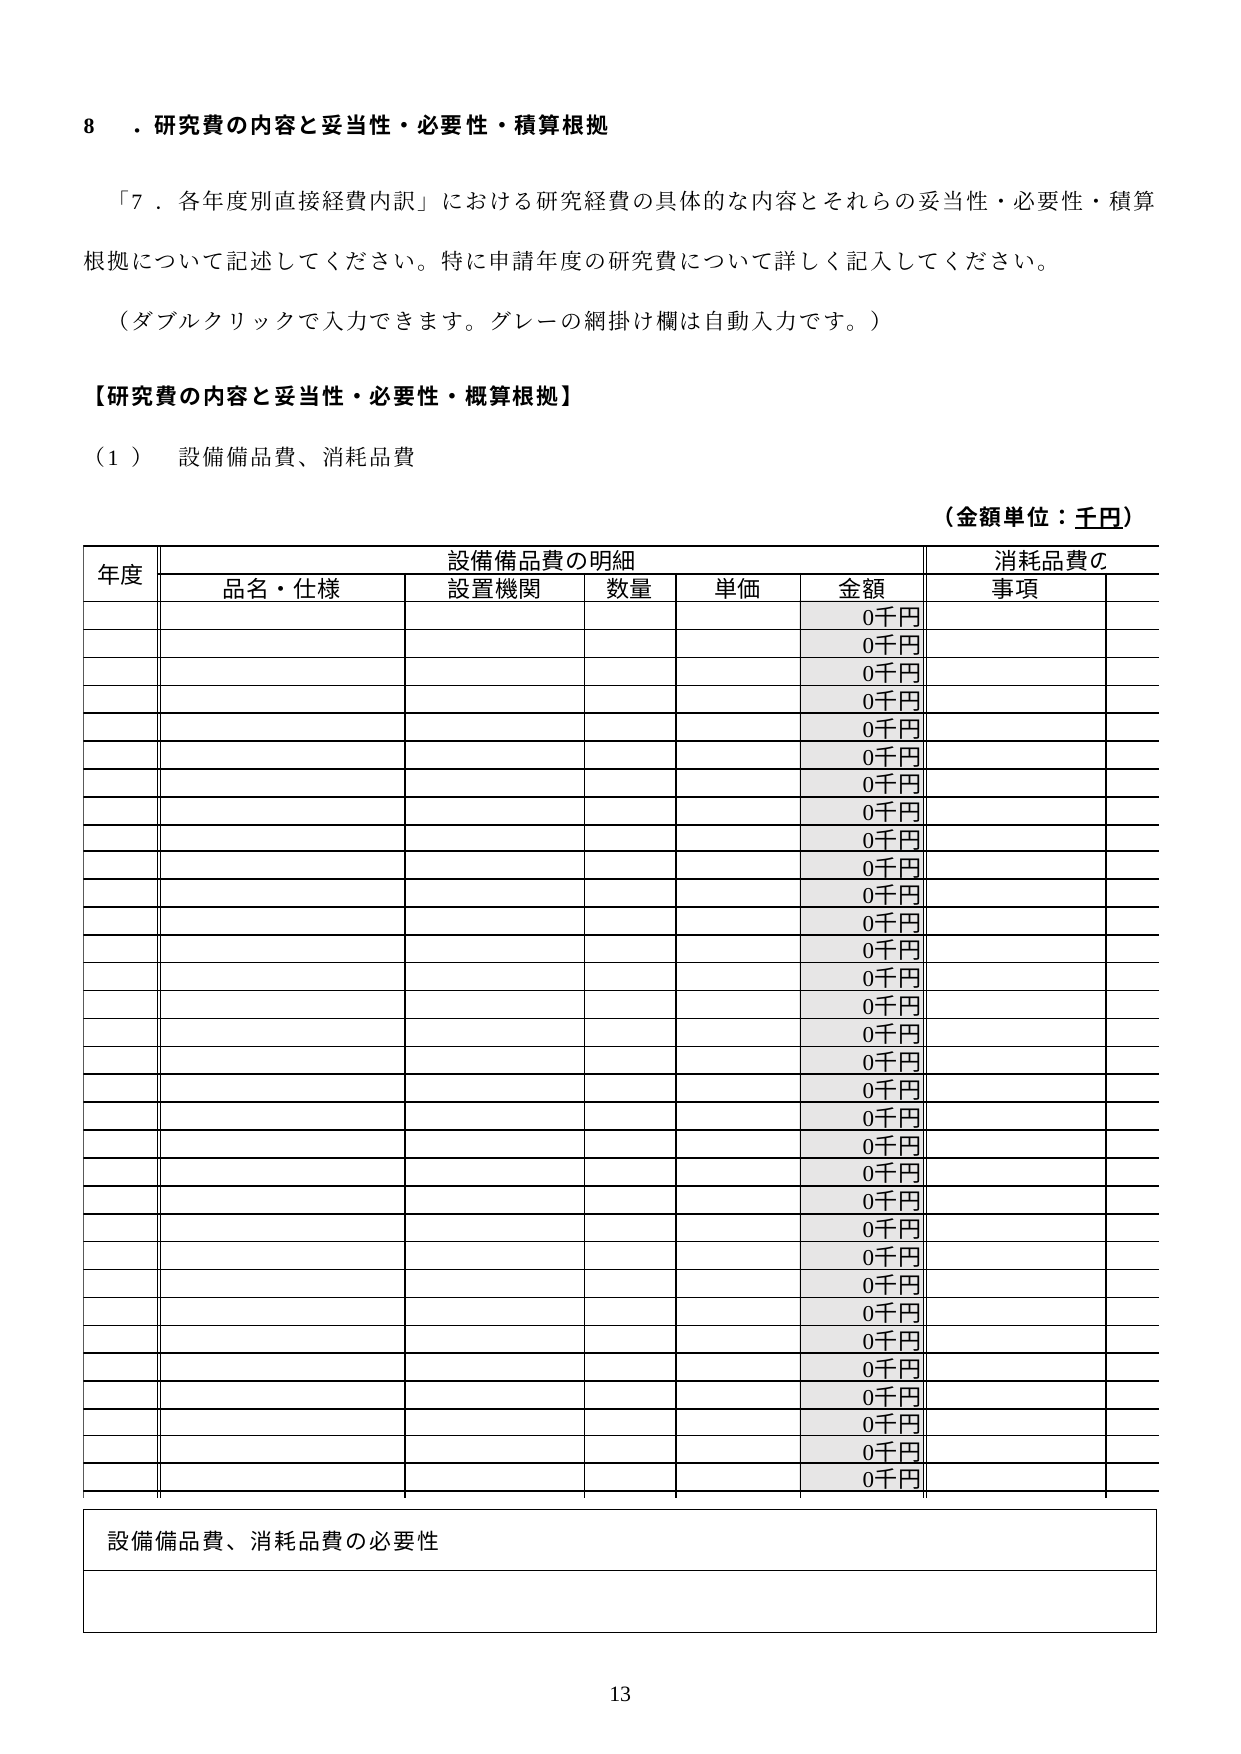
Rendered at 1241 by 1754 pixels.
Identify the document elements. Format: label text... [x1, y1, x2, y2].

table_cell [84, 1571, 1156, 1632]
text （ダブルクリックで入力できます。グレーの網掛け欄は自動入力です。） [83, 290, 1157, 350]
list 設備備品費、消耗品費 [83, 425, 1147, 486]
text 【研究費の内容と妥当性・必要性・概算根拠】 [83, 365, 1147, 425]
text （金額単位：千円） [83, 486, 1147, 545]
text 8．研究費の内容と妥当性・必要性・積算根拠 [83, 94, 1157, 154]
table_header 設備備品費、消耗品費の必要性 [84, 1510, 1156, 1570]
text 「7．各年度別直接経費内訳」における研究経費の具体的な内容とそれらの妥当性・必要性・積算根拠について記述してください。特に申請年度の研究費について詳しく記入してください。 [83, 169, 1157, 290]
